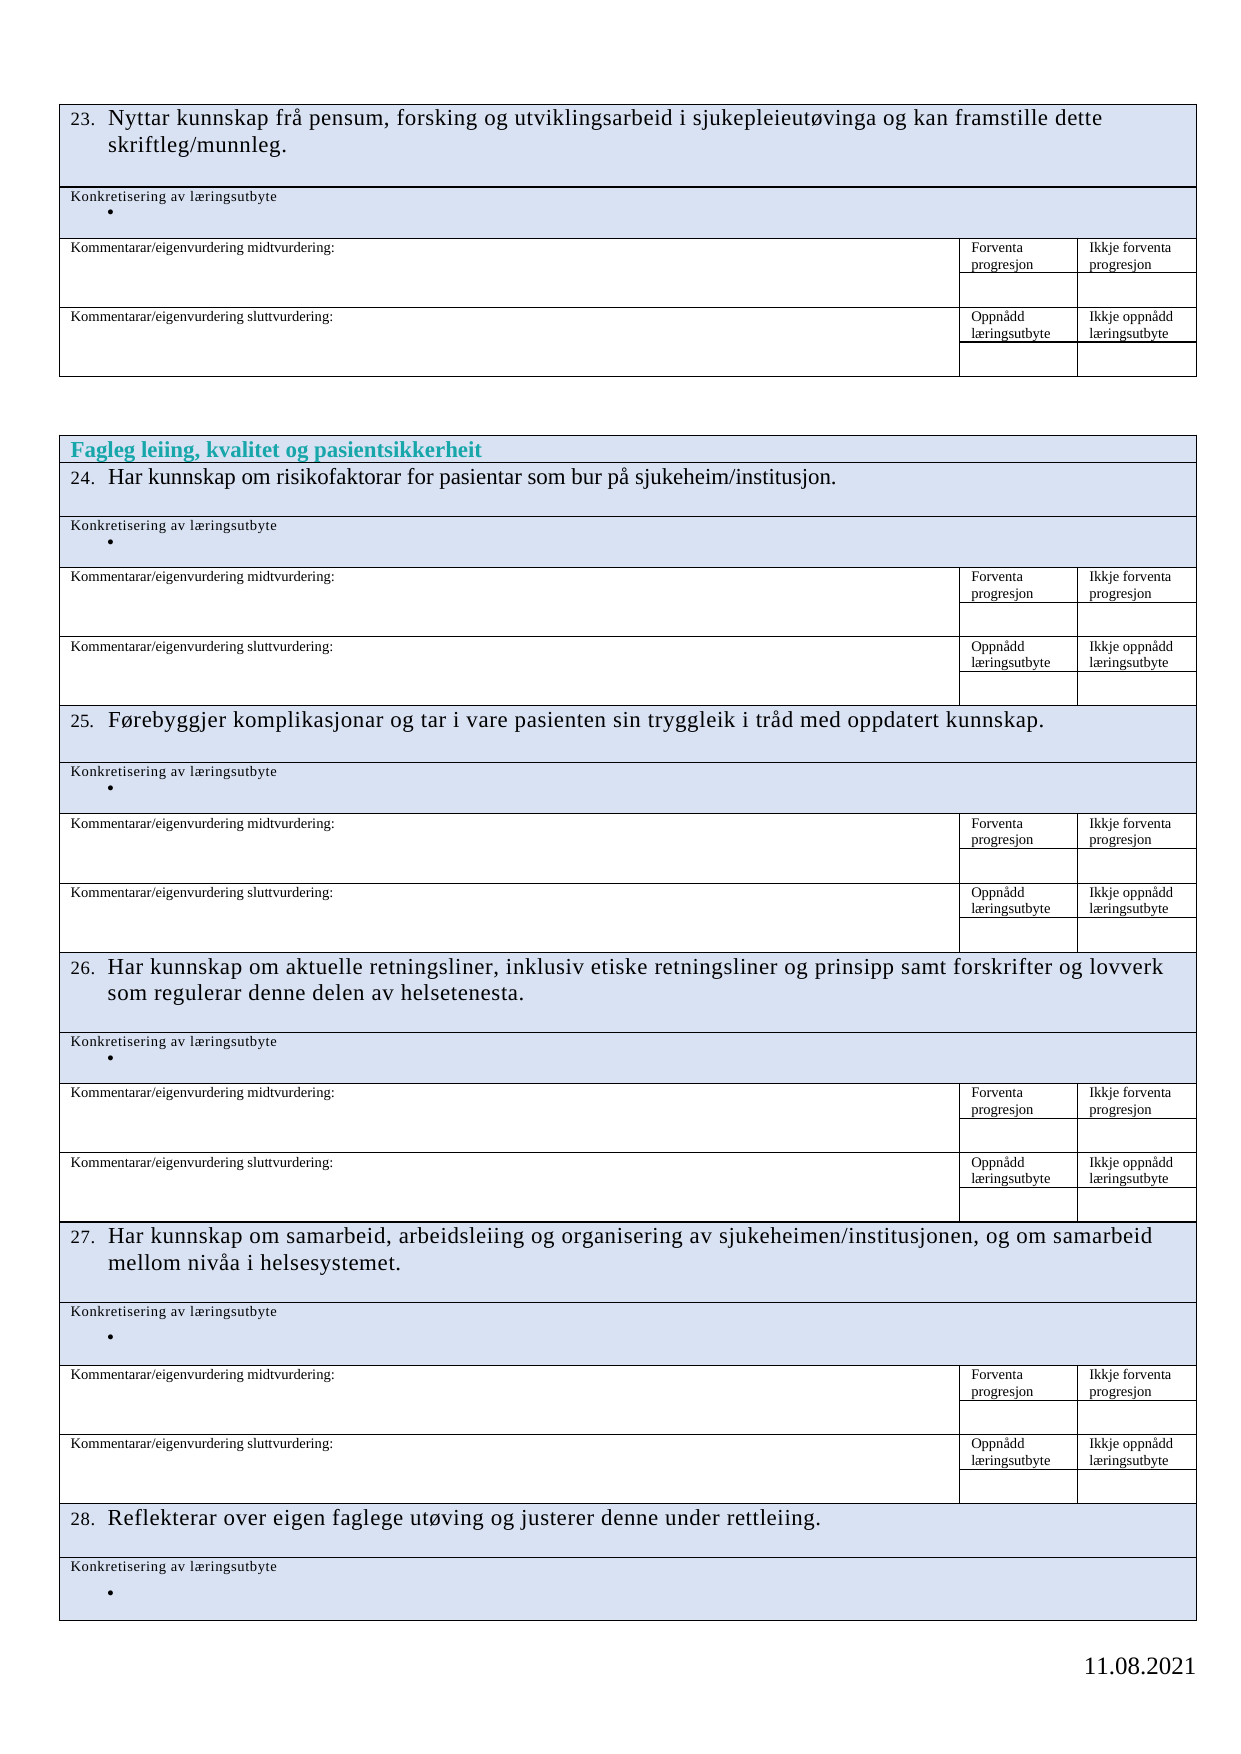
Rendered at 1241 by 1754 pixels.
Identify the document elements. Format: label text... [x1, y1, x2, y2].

table_cell [1078, 849, 1196, 882]
table_cell Konkretisering av læringsutbyte [60, 517, 1196, 567]
table_cell Ikkje forventa progresjon [1078, 1084, 1196, 1118]
table_cell Forventa progresjon [960, 568, 1077, 602]
table_cell [960, 1188, 1077, 1221]
table_cell [1078, 603, 1196, 636]
table_cell Kommentarar/eigenvurdering sluttvurdering: [60, 884, 959, 952]
table_cell Kommentarar/eigenvurdering sluttvurdering: [60, 637, 959, 705]
table_cell Oppnådd læringsutbyte [960, 1435, 1077, 1469]
table_cell [960, 672, 1077, 705]
table_cell Oppnådd læringsutbyte [960, 308, 1077, 341]
table_cell Ikkje oppnådd læringsutbyte [1078, 308, 1196, 341]
table_cell Forventa progresjon [960, 239, 1077, 272]
table_cell [960, 918, 1077, 952]
table_cell Ikkje oppnådd læringsutbyte [1078, 884, 1196, 917]
table_cell Konkretisering av læringsutbyte [60, 1558, 1196, 1620]
table_cell [960, 1119, 1077, 1152]
table_cell Nyttar kunnskap frå pensum, forsking og utviklingsarbeid i sjukepleieutøvinga og kan framstille dette skriftleg/munnleg. [60, 105, 1196, 186]
table_cell Konkretisering av læringsutbyte [60, 1033, 1196, 1083]
table_cell Ikkje forventa progresjon [1078, 814, 1196, 848]
table_cell [1078, 672, 1196, 705]
table_cell Forventa progresjon [960, 814, 1077, 848]
table_header Fagleg leiing, kvalitet og pasientsikkerheit [60, 436, 1196, 462]
table_cell [1078, 918, 1196, 952]
table_cell Kommentarar/eigenvurdering midtvurdering: [60, 568, 959, 636]
table_cell [1078, 1470, 1196, 1503]
table_cell Kommentarar/eigenvurdering sluttvurdering: [60, 1153, 959, 1221]
table_cell Kommentarar/eigenvurdering midtvurdering: [60, 1366, 959, 1434]
table_cell [960, 343, 1077, 376]
table_cell [960, 1401, 1077, 1434]
table_cell [1078, 1188, 1196, 1221]
table_cell Oppnådd læringsutbyte [960, 637, 1077, 671]
table_cell Førebyggjer komplikasjonar og tar i vare pasienten sin tryggleik i tråd med oppdatert kunnskap. [60, 706, 1196, 762]
table_cell Ikkje oppnådd læringsutbyte [1078, 1435, 1196, 1469]
table_cell [1078, 343, 1196, 376]
table_cell Oppnådd læringsutbyte [960, 1153, 1077, 1187]
table_cell Har kunnskap om aktuelle retningsliner, inklusiv etiske retningsliner og prinsipp samt forskrifter og lovverk som regulerar denne delen av helsetenesta. [60, 953, 1196, 1032]
table_cell Ikkje oppnådd læringsutbyte [1078, 1153, 1196, 1187]
table_cell [960, 1470, 1077, 1503]
table_cell Konkretisering av læringsutbyte [60, 1303, 1196, 1365]
table_cell [1078, 273, 1196, 307]
table_cell Ikkje forventa progresjon [1078, 568, 1196, 602]
table_cell Forventa progresjon [960, 1084, 1077, 1118]
table_cell Reflekterar over eigen faglege utøving og justerer denne under rettleiing. [60, 1504, 1196, 1557]
table_cell Har kunnskap om risikofaktorar for pasientar som bur på sjukeheim/institusjon. [60, 463, 1196, 516]
table_cell Kommentarar/eigenvurdering midtvurdering: [60, 239, 959, 307]
table_cell Kommentarar/eigenvurdering midtvurdering: [60, 814, 959, 882]
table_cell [60, 1435, 959, 1503]
table_cell Forventa progresjon [960, 1366, 1077, 1399]
table_cell [1078, 1119, 1196, 1152]
table_cell Kommentarar/eigenvurdering midtvurdering: [60, 1084, 959, 1152]
table_cell [960, 603, 1077, 636]
table_cell Har kunnskap om samarbeid, arbeidsleiing og organisering av sjukeheimen/institusjonen, og om samarbeid mellom nivåa i helsesystemet. [60, 1223, 1196, 1302]
table_cell [1078, 1401, 1196, 1434]
table_cell Kommentarar/eigenvurdering sluttvurdering: [60, 308, 959, 376]
table_cell Oppnådd læringsutbyte [960, 884, 1077, 917]
table_cell [960, 273, 1077, 307]
table_cell Ikkje oppnådd læringsutbyte [1078, 637, 1196, 671]
table_cell Konkretisering av læringsutbyte [60, 763, 1196, 813]
table_cell Ikkje forventa progresjon [1078, 239, 1196, 272]
table_cell Ikkje forventa progresjon [1078, 1366, 1196, 1399]
table_cell [960, 849, 1077, 882]
table_cell Konkretisering av læringsutbyte [60, 188, 1196, 238]
